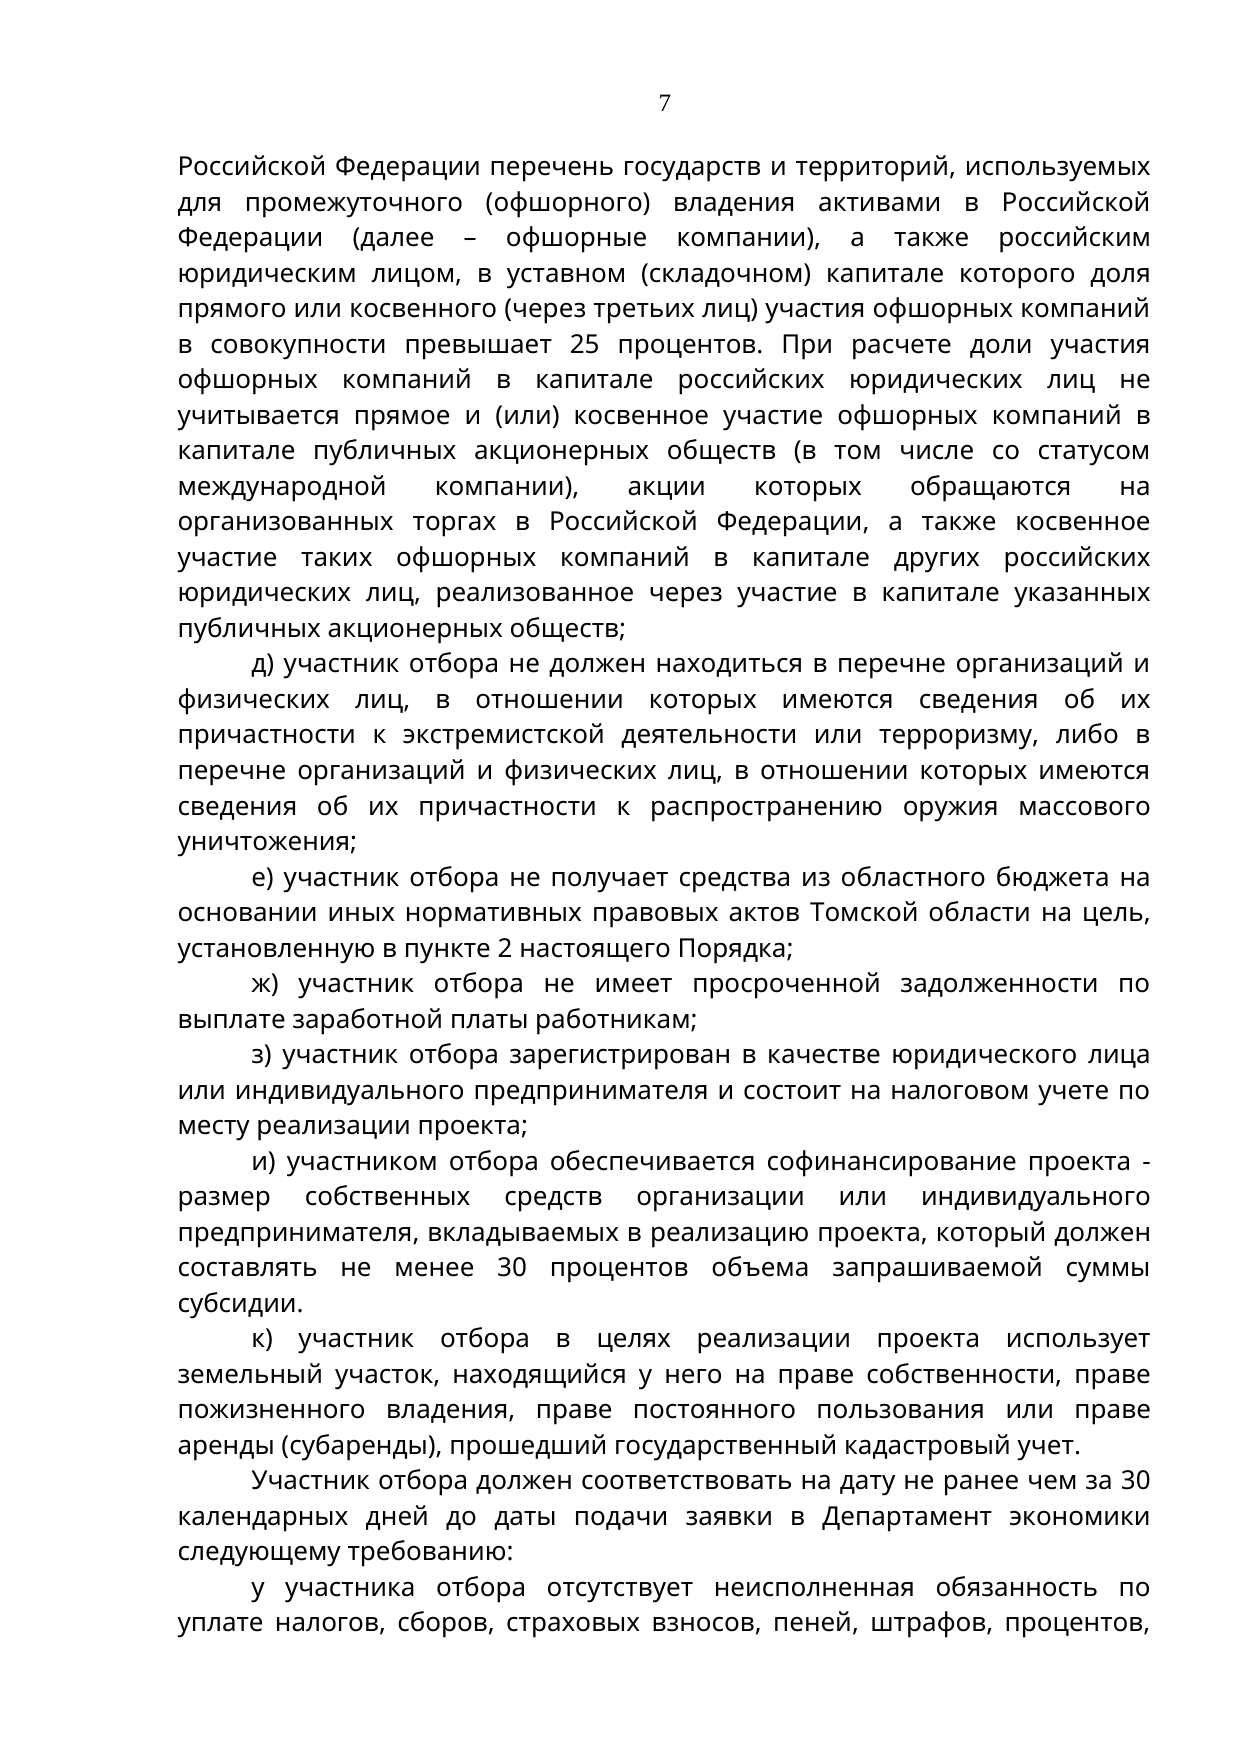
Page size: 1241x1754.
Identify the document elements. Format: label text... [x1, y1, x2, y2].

text и) участником отбора обеспечивается софинансирование проекта - размер собственных средств организации или индивидуального предпринимателя, вкладываемых в реализацию проекта, который должен составлять не менее 30 процентов объема запрашиваемой суммы субсидии. [177, 1142, 1152, 1320]
text е) участник отбора не получает средства из областного бюджета на основании иных нормативных правовых актов Томской области на цель, установленную в пункте 2 настоящего Порядка; [177, 858, 1152, 965]
text д) участник отбора не должен находиться в перечне организаций и физических лиц, в отношении которых имеются сведения об их причастности к экстремистской деятельности или терроризму, либо в перечне организаций и физических лиц, в отношении которых имеются сведения об их причастности к распространению оружия массового уничтожения; [177, 645, 1152, 858]
text Участник отбора должен соответствовать на дату не ранее чем за 30 календарных дней до даты подачи заявки в Департамент экономики следующему требованию: [177, 1462, 1152, 1568]
text к) участник отбора в целях реализации проекта использует земельный участок, находящийся у него на праве собственности, праве пожизненного владения, праве постоянного пользования или праве аренды (субаренды), прошедший государственный кадастровый учет. [177, 1320, 1152, 1462]
text з) участник отбора зарегистрирован в качестве юридического лица или индивидуального предпринимателя и состоит на налоговом учете по месту реализации проекта; [177, 1036, 1152, 1142]
text ж) участник отбора не имеет просроченной задолженности по выплате заработной платы работникам; [177, 965, 1152, 1036]
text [177, 148, 1152, 645]
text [177, 1568, 1152, 1639]
